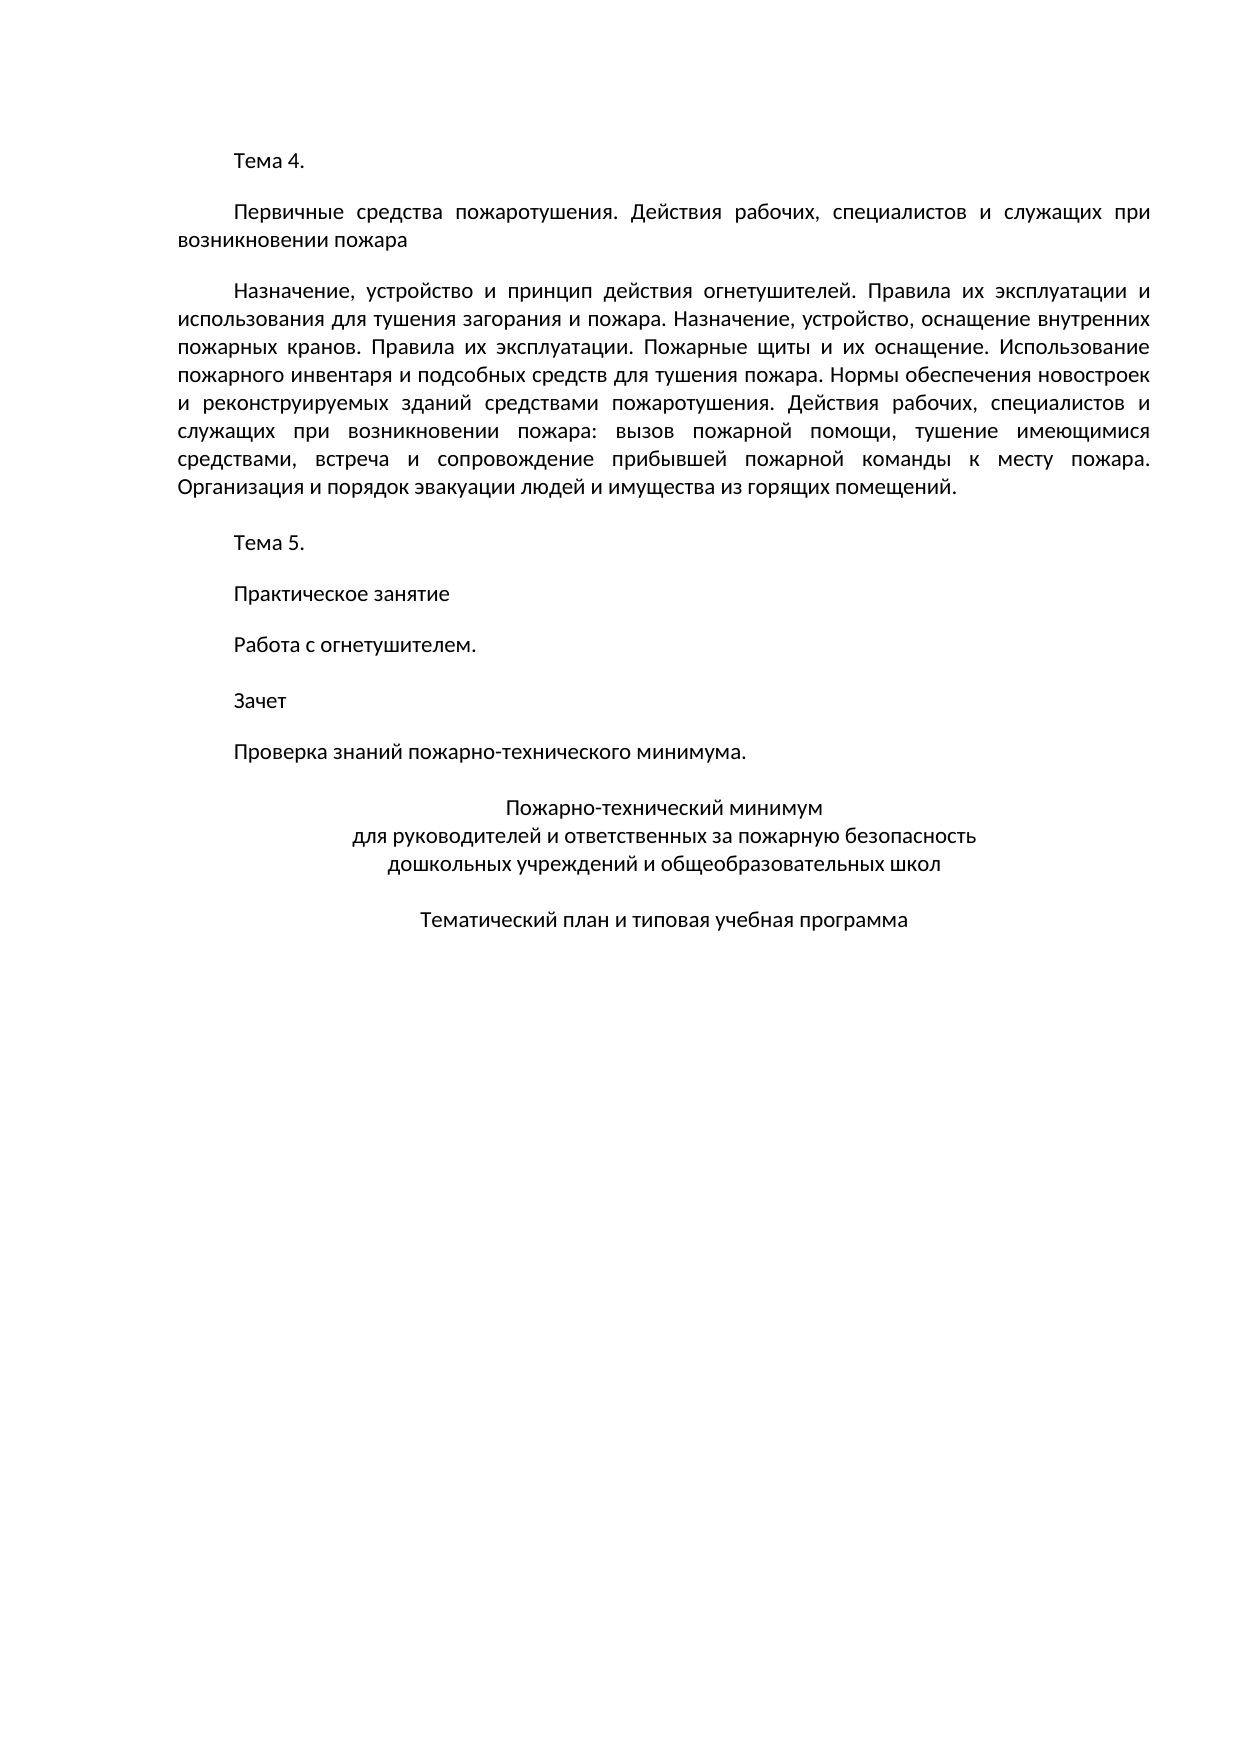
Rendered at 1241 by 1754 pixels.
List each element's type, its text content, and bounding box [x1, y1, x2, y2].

text Работа с огнетушителем. [177, 630, 1152, 658]
text для руководителей и ответственных за пожарную безопасность [177, 821, 1152, 849]
text Первичные средства пожаротушения. Действия рабочих, специалистов и служащих при возникновении пожара [177, 197, 1152, 253]
text Пожарно-технический минимум [177, 793, 1152, 821]
text Тематический план и типовая учебная программа [177, 905, 1152, 933]
text дошкольных учреждений и общеобразовательных школ [177, 849, 1152, 877]
text Зачет [177, 686, 1152, 714]
text Назначение, устройство и принцип действия огнетушителей. Правила их эксплуатации и использования для тушения загорания и пожара. Назначение, устройство, оснащение внутренних пожарных кранов. Правила их эксплуатации. Пожарные щиты и их оснащение. Использование пожарного инвентаря и подсобных средств для тушения пожара. Нормы обеспечения новостроек и реконструируемых зданий средствами пожаротушения. Действия рабочих, специалистов и служащих при возникновении пожара: вызов пожарной помощи, тушение имеющимися средствами, встреча и сопровождение прибывшей пожарной команды к месту пожара. Организация и порядок эвакуации людей и имущества из горящих помещений. [177, 276, 1152, 500]
text Тема 5. [177, 528, 1152, 556]
text Практическое занятие [177, 579, 1152, 607]
text Проверка знаний пожарно-технического минимума. [177, 737, 1152, 765]
text Тема 4. [177, 146, 1152, 174]
